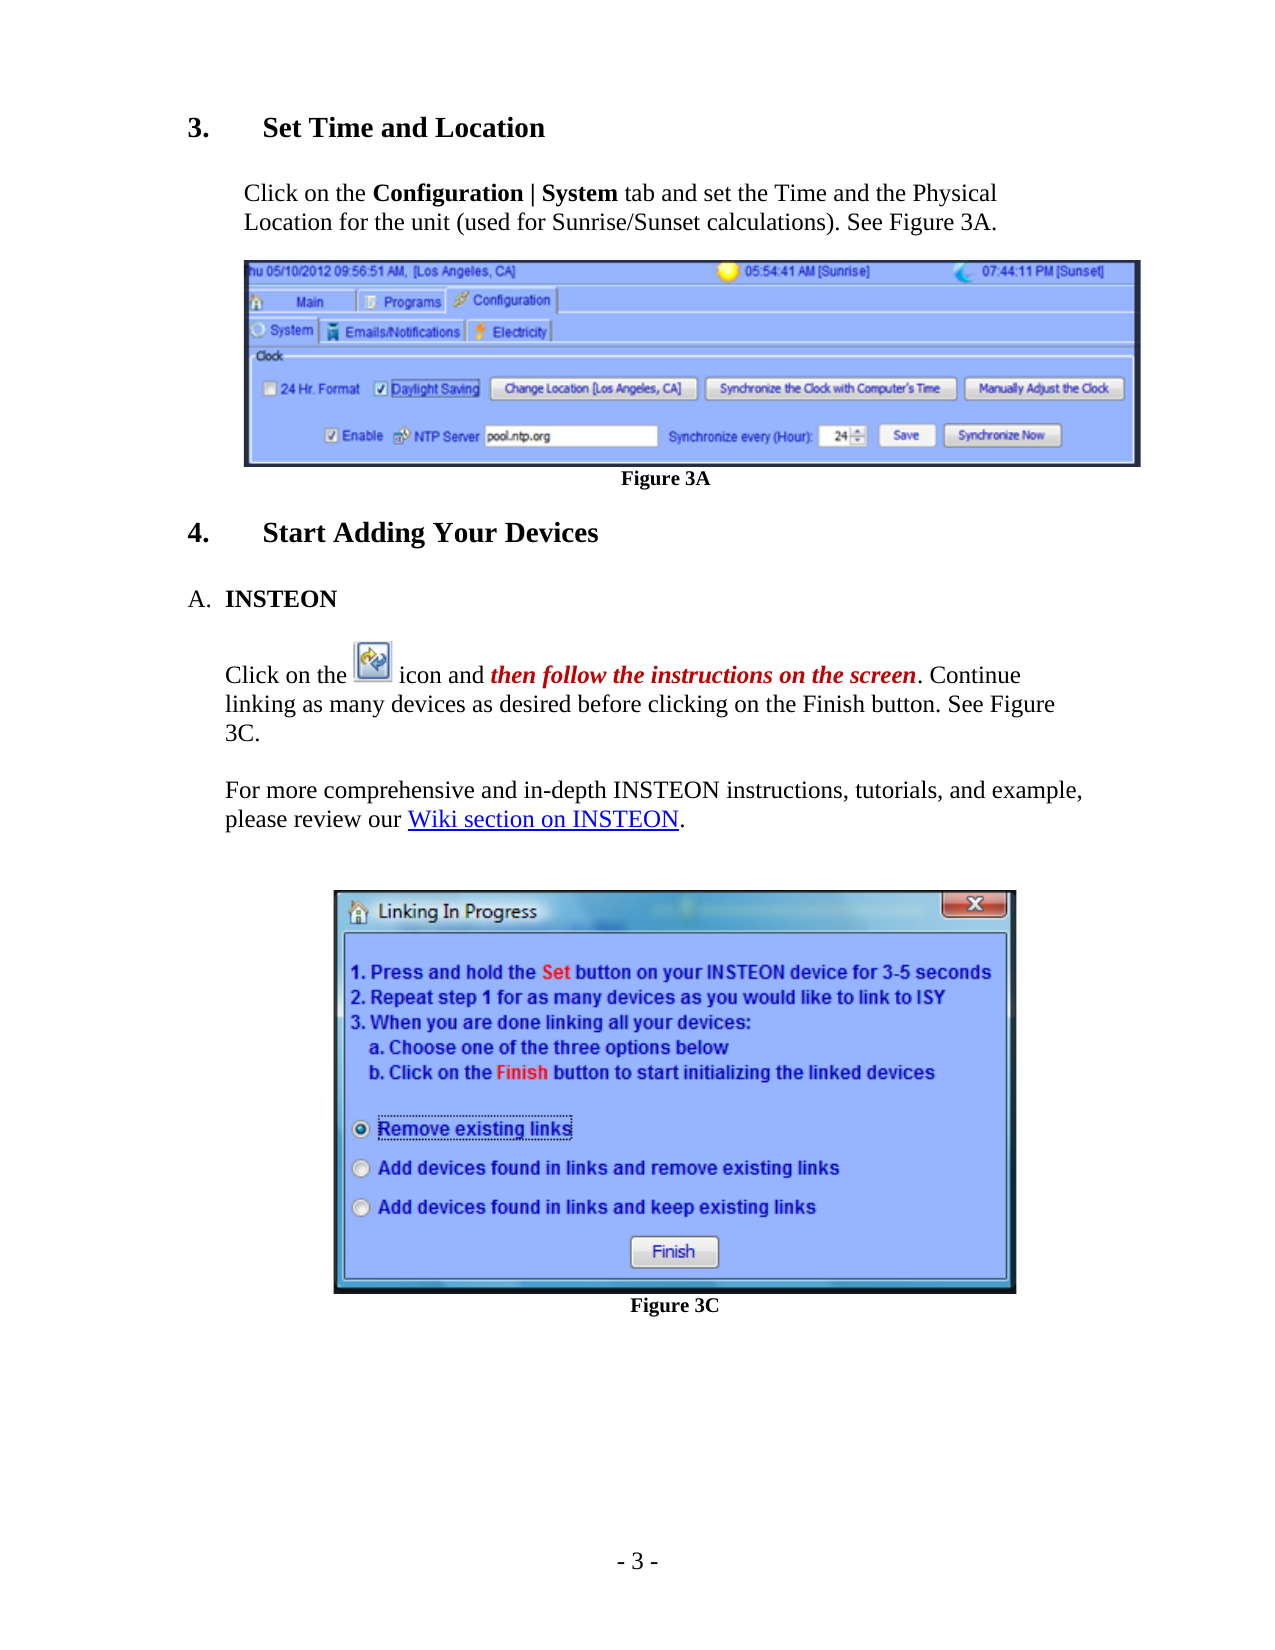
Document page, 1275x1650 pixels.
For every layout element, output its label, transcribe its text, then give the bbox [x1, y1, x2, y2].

text Click on the Configuration | System tab and set the Time and the Physical Location for the unit (used for Sunrise/Sunset calculations). See Figure 3A. [244, 178, 1087, 236]
text Click on the icon and then follow the instructions on the screen. Continue linking as many devices as desired before clicking on the Finish button. See Figure 3C. [225, 641, 1087, 747]
picture [243, 260, 1141, 467]
text Figure 3A [244, 467, 1087, 490]
subtitle Set Time and Location [187, 110, 1087, 143]
text For more comprehensive and in-depth INSTEON instructions, tutorials, and example, please review our Wiki section on INSTEON. [225, 775, 1087, 833]
picture [353, 641, 393, 684]
list INSTEON [187, 584, 1087, 613]
picture [333, 890, 1017, 1294]
subtitle Start Adding Your Devices [187, 515, 1087, 549]
text Figure 3C [244, 1293, 1087, 1317]
